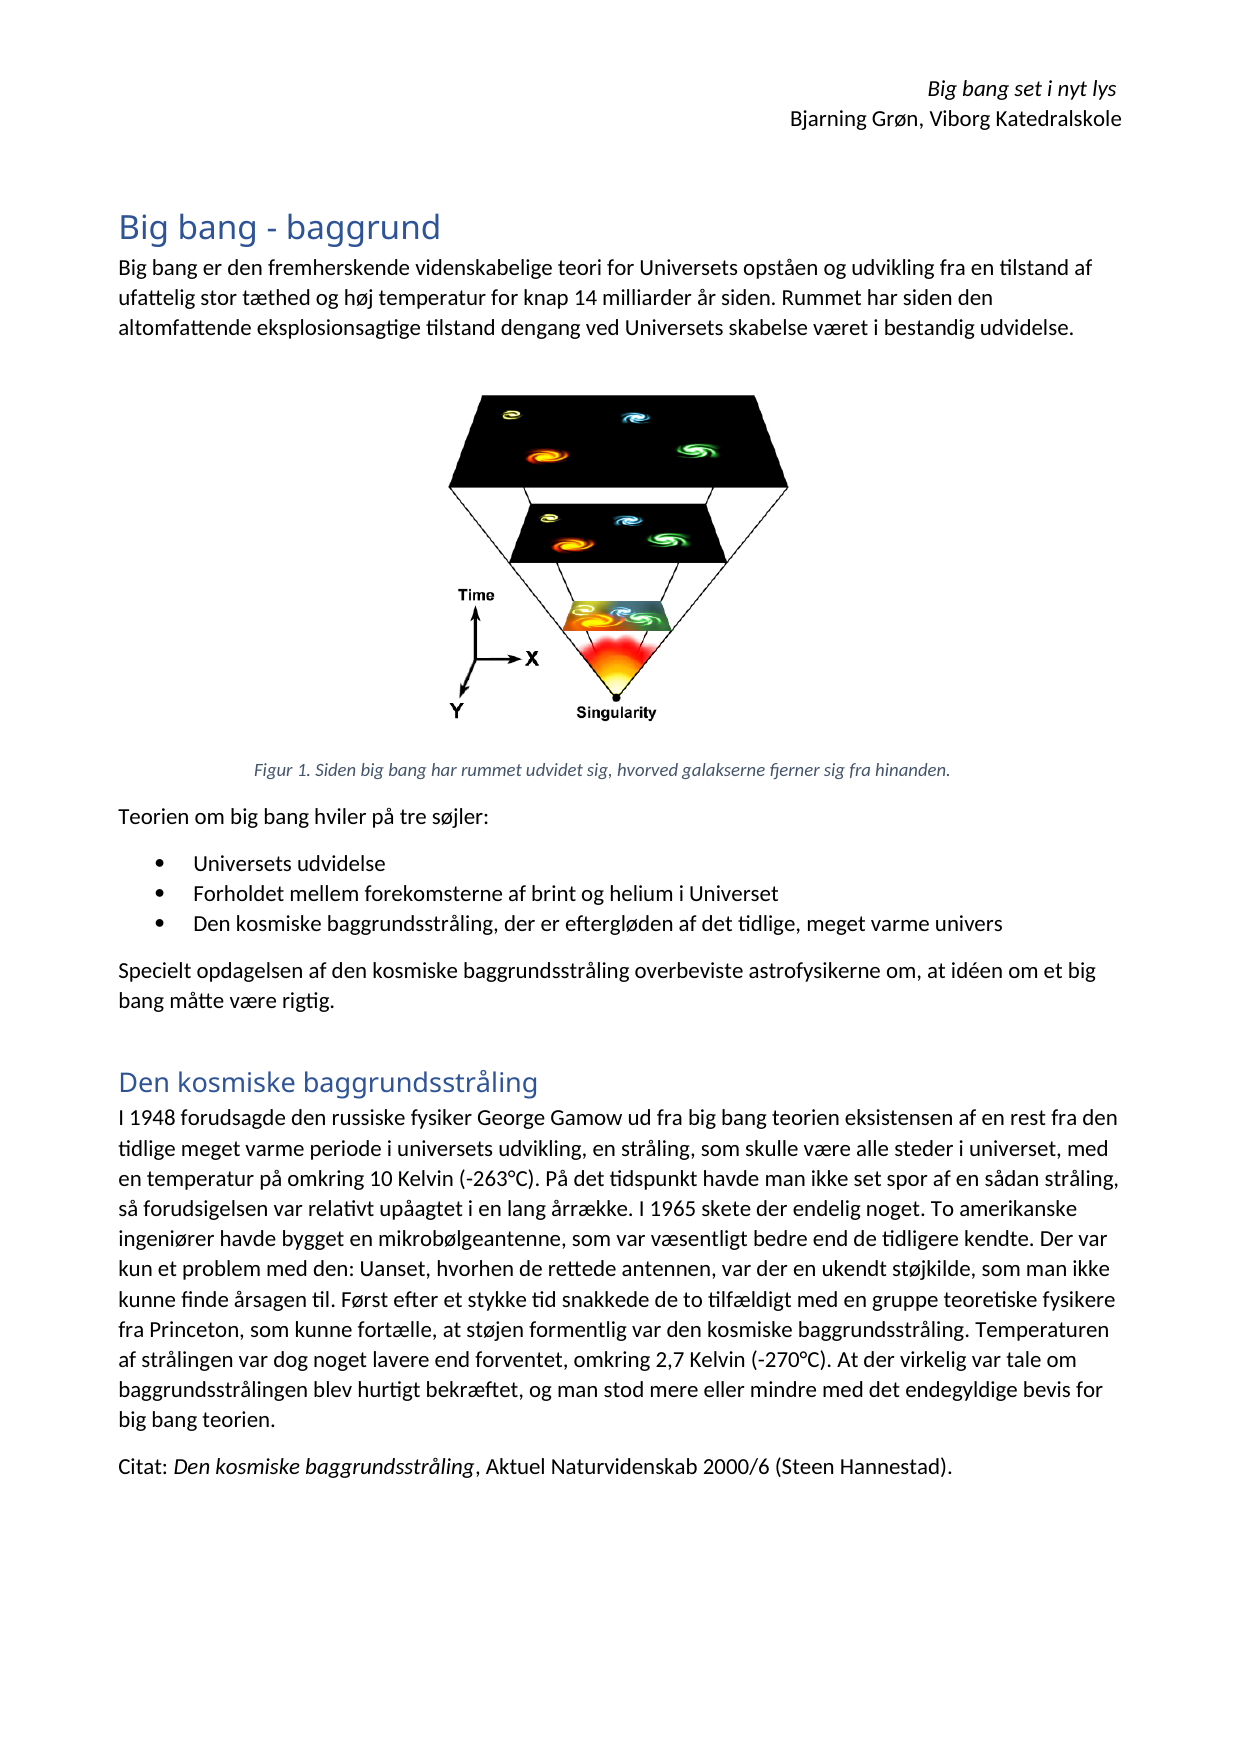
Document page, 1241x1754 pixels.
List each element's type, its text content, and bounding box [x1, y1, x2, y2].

text I 1948 forudsagde den russiske fysiker George Gamow ud fra big bang teorien eksistensen af en rest fra den tidlige meget varme periode i universets udvikling, en stråling, som skulle være alle steder i universet, med en temperatur på omkring 10 Kelvin (-263°C). På det tidspunkt havde man ikke set spor af en sådan stråling, så forudsigelsen var relativt upåagtet i en lang årrække. I 1965 skete der endelig noget. To amerikanske ingeniører havde bygget en mikrobølgeantenne, som var væsentligt bedre end de tidligere kendte. Der var kun et problem med den: Uanset, hvorhen de rettede antennen, var der en ukendt støjkilde, som man ikke kunne finde årsagen til. Først efter et stykke tid snakkede de to tilfældigt med en gruppe teoretiske fysikere fra Princeton, som kunne fortælle, at støjen formentlig var den kosmiske baggrundsstråling. Temperaturen af strålingen var dog noget lavere end forventet, omkring 2,7 Kelvin (-270°C). At der virkelig var tale om baggrundsstrålingen blev hurtigt bekræftet, og man stod mere eller mindre med det endegyldige bevis for big bang teorien. [118, 1103, 1122, 1433]
text Specielt opdagelsen af den kosmiske baggrundsstråling overbeviste astrofysikerne om, at idéen om et big bang måtte være rigtig. [118, 956, 1122, 1045]
list Universets udvidelse [156, 849, 1122, 877]
text Citat: Den kosmiske baggrundsstråling, Aktuel Naturvidenskab 2000/6 (Steen Hannestad). [118, 1452, 1122, 1480]
list Forholdet mellem forekomsterne af brint og helium i Universet [156, 879, 1122, 907]
picture [431, 360, 809, 740]
text Big bang er den fremherskende videnskabelige teori for Universets opståen og udvikling fra en tilstand af ufattelig stor tæthed og høj temperatur for knap 14 milliarder år siden. Rummet har siden den altomfattende eksplosionsagtige tilstand dengang ved Universets skabelse været i bestandig udvidelse. [118, 253, 1122, 341]
subtitle Big bang - baggrund [118, 204, 1122, 249]
list Den kosmiske baggrundsstråling, der er eftergløden af det tidlige, meget varme univers [156, 909, 1122, 937]
text Teorien om big bang hviler på tre søjler: [118, 802, 1122, 830]
subtitle Den kosmiske baggrundsstråling [118, 1064, 1122, 1101]
